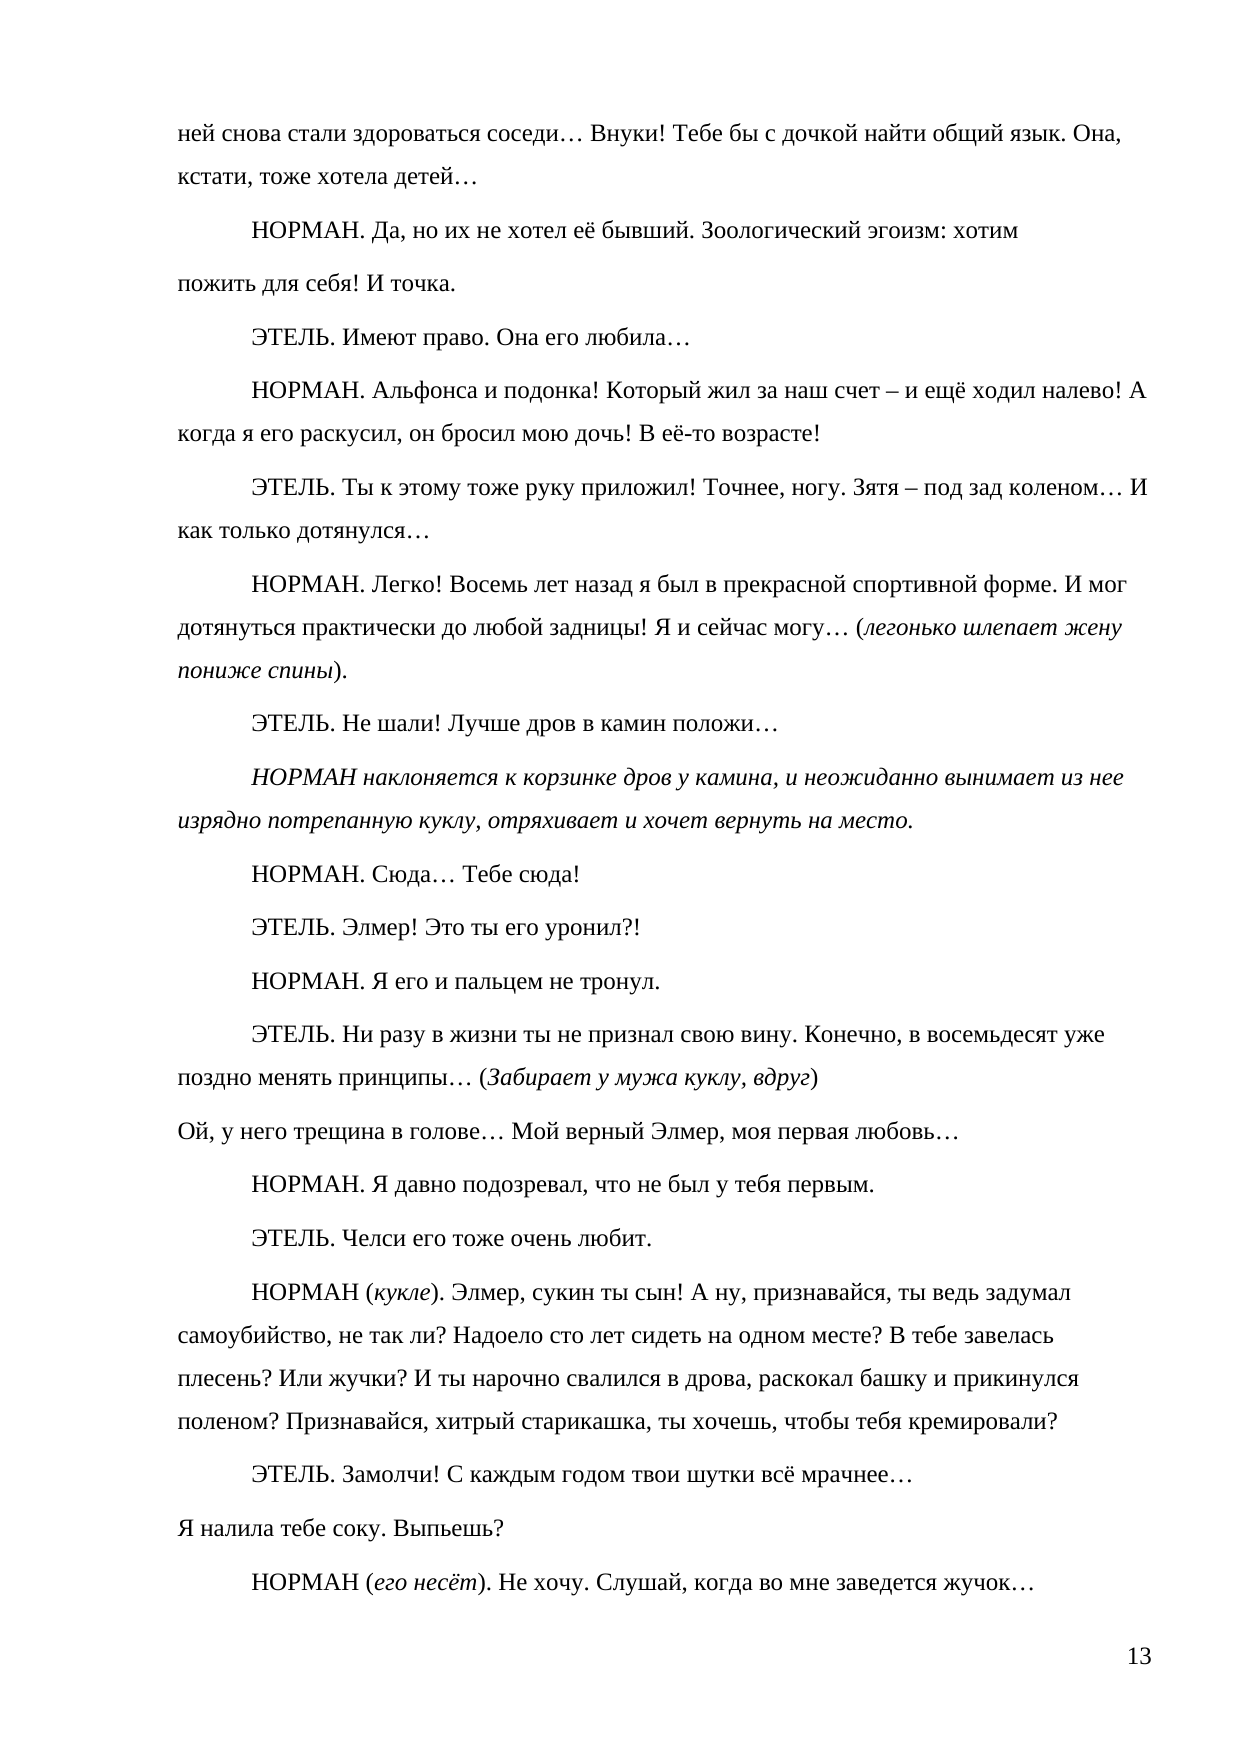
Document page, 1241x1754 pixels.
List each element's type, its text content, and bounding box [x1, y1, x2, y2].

text ЭТЕЛЬ. Ни разу в жизни ты не признал свою вину. Конечно, в восемьдесят уже поздно менять принципы… (Забирает у мужа куклу, вдруг) [177, 1019, 1152, 1091]
text ЭТЕЛЬ. Челси его тоже очень любит. [177, 1223, 1152, 1252]
text ЭТЕЛЬ. Замолчи! С каждым годом твои шутки всё мрачнее… [177, 1459, 1152, 1488]
text НОРМАН. Сюда… Тебе сюда! [177, 859, 1152, 887]
text ЭТЕЛЬ. Имеют право. Она его любила… [177, 322, 1152, 351]
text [177, 118, 1152, 190]
text НОРМАН (кукле). Элмер, сукин ты сын! А ну, признавайся, ты ведь задумал самоубийство, не так ли? Надоело сто лет сидеть на одном месте? В тебе завелась плесень? Или жучки? И ты нарочно свалился в дрова, раскокал башку и прикинулся поленом? Признавайся, хитрый старикашка, ты хочешь, чтобы тебя кремировали? [177, 1277, 1152, 1435]
text ЭТЕЛЬ. Элмер! Это ты его уронил?! [177, 912, 1152, 941]
text Ой, у него трещина в голове… Мой верный Элмер, моя первая любовь… [177, 1116, 1152, 1145]
text Я налила тебе соку. Выпьешь? [177, 1513, 1152, 1542]
text НОРМАН. Да, но их не хотел её бывший. Зоологический эгоизм: хотим [251, 215, 1152, 243]
text НОРМАН. Альфонса и подонка! Который жил за наш счет – и ещё ходил налево! А когда я его раскусил, он бросил мою дочь! В её-то возрасте! [177, 375, 1152, 447]
text НОРМАН (его несёт). Не хочу. Слушай, когда во мне заведется жучок… [177, 1567, 1152, 1595]
text НОРМАН наклоняется к корзинке дров у камина, и неожиданно вынимает из нее изрядно потрепанную куклу, отряхивает и хочет вернуть на место. [177, 762, 1152, 834]
text НОРМАН. Я его и пальцем не тронул. [177, 966, 1152, 994]
text НОРМАН. Легко! Восемь лет назад я был в прекрасной спортивной форме. И мог дотянуться практически до любой задницы! Я и сейчас могу… (легонько шлепает жену пониже спины). [177, 569, 1152, 684]
text пожить для себя! И точка. [177, 268, 1152, 297]
text НОРМАН. Я давно подозревал, что не был у тебя первым. [177, 1169, 1152, 1198]
text ЭТЕЛЬ. Не шали! Лучше дров в камин положи… [177, 708, 1152, 737]
text ЭТЕЛЬ. Ты к этому тоже руку приложил! Точнее, ногу. Зятя – под зад коленом… И как только дотянулся… [177, 472, 1152, 544]
